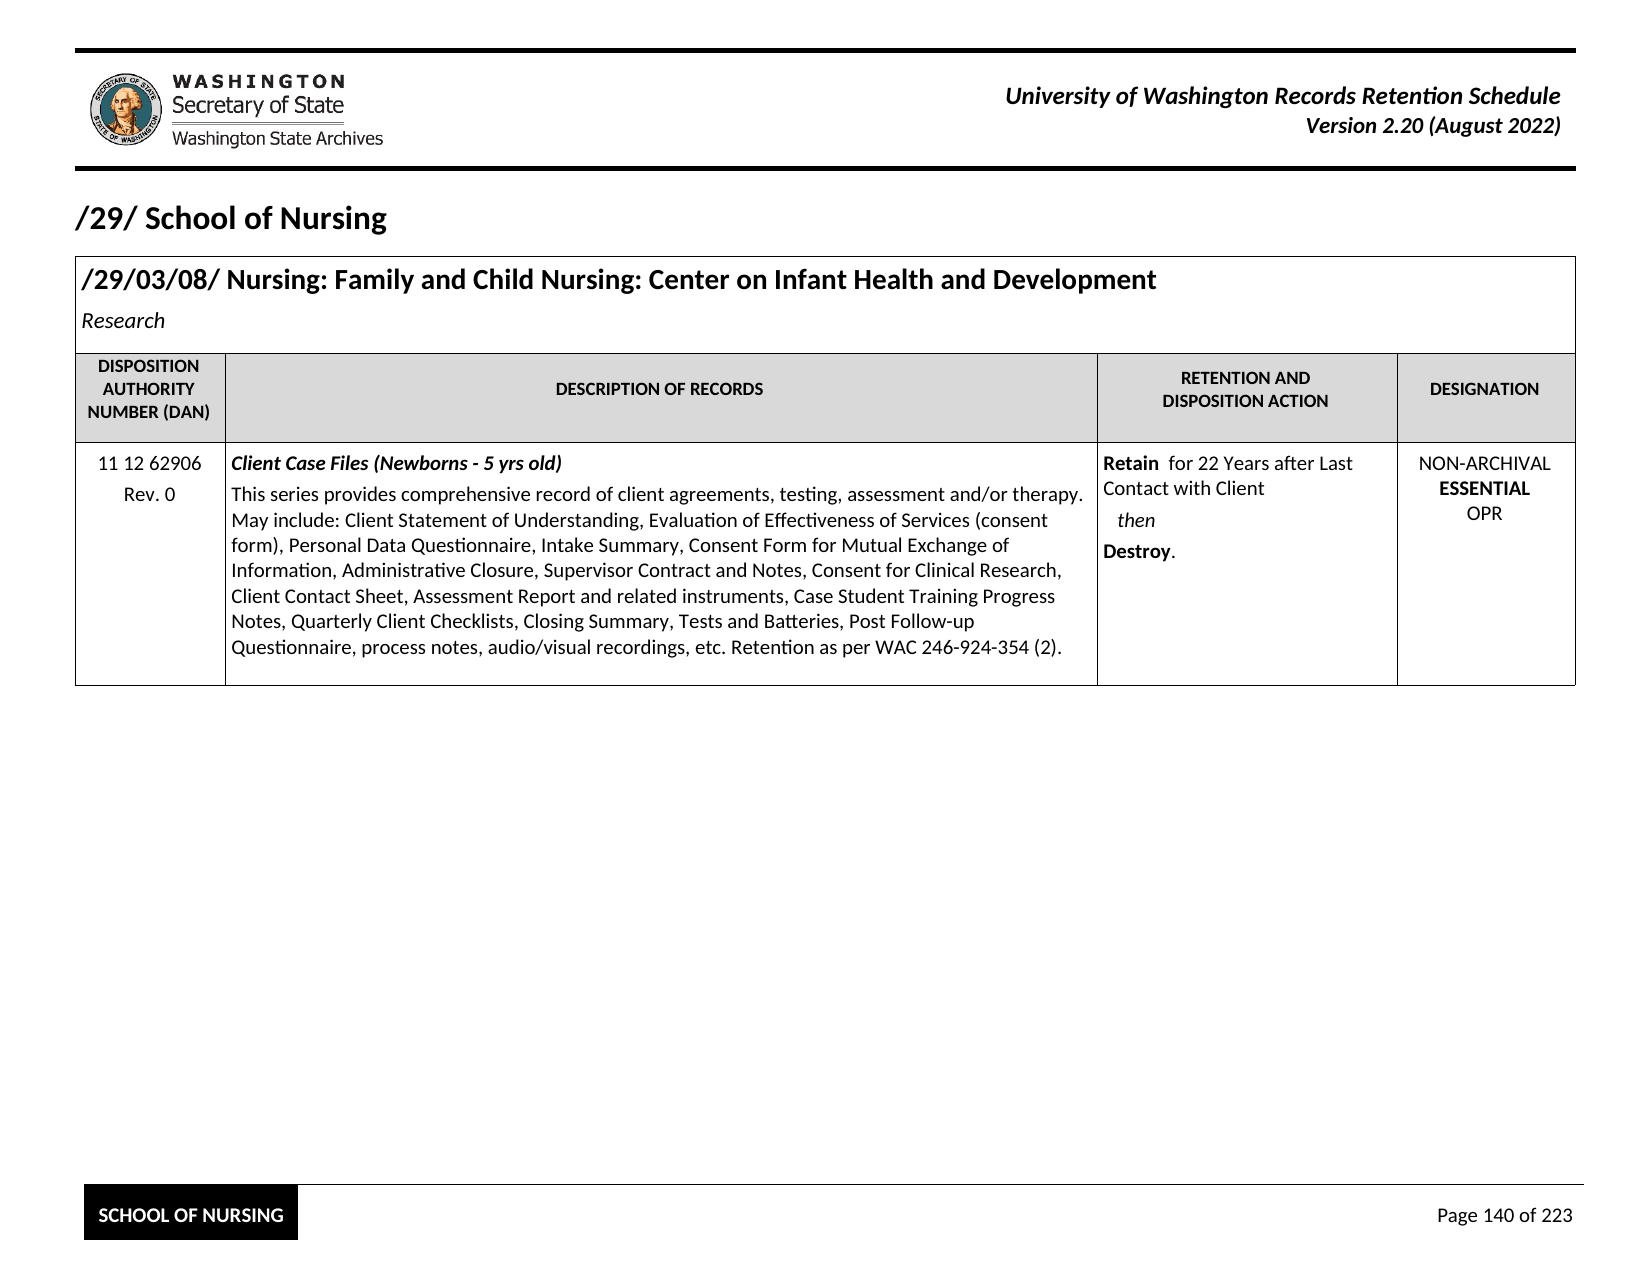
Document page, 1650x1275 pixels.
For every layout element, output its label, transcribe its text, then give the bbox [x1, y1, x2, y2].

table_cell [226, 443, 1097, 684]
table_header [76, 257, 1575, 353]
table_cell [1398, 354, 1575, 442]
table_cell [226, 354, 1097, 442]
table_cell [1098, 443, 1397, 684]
subtitle /29/ School of Nursing [75, 197, 1575, 238]
picture [86, 53, 403, 164]
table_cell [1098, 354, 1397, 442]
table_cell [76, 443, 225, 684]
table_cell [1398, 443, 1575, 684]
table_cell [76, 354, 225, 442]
